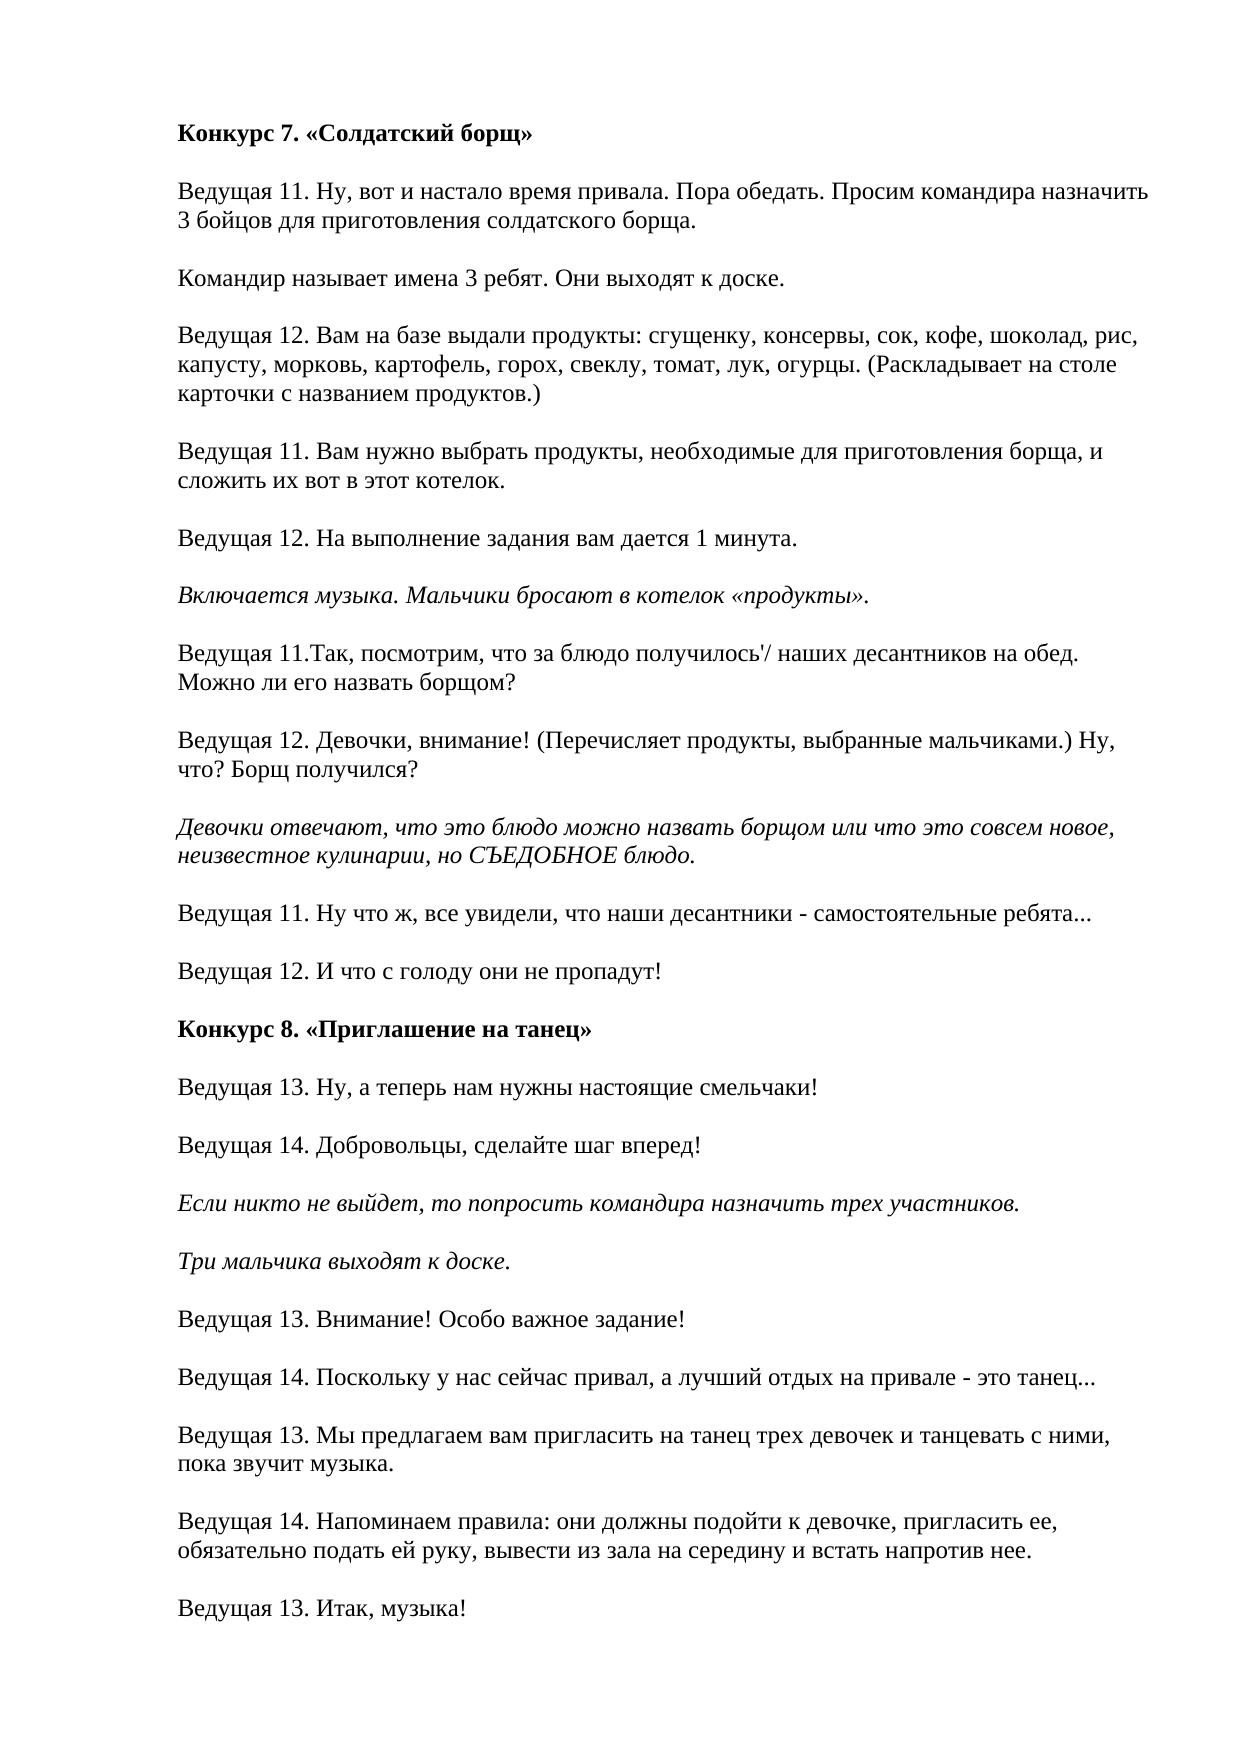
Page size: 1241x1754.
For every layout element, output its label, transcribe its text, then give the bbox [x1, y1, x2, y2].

text Конкурс 8. «Приглашение на танец» [177, 1014, 1152, 1043]
text Ведущая 13. Ну, а теперь нам нужны настоящие смельчаки! [177, 1072, 1152, 1101]
text Включается музыка. Мальчики бросают в котелок «продукты». [177, 581, 1152, 609]
text Командир называет имена 3 ребят. Они выходят к доске. [177, 263, 1152, 291]
text Ведущая 12. И что с голоду они не пропадут! [177, 956, 1152, 985]
text Ведущая 13. Внимание! Особо важное задание! [177, 1304, 1152, 1333]
text Ведущая 11. Ну что ж, все увидели, что наши десантники - самостоятельные ребята... [177, 898, 1152, 927]
text Ведущая 11.Так, посмотрим, что за блюдо получилось'/ наших десантников на обед. Можно ли его назвать борщом? [177, 638, 1152, 696]
text Ведущая 12. Вам на базе выдали продукты: сгущенку, консервы, сок, кофе, шоколад, рис, капусту, морковь, картофель, горох, свеклу, томат, лук, огурцы. (Раскладывает на столе карточки с названием продуктов.) [177, 321, 1152, 407]
text Три мальчика выходят к доске. [177, 1246, 1152, 1275]
text Если никто не выйдет, то попросить командира назначить трех участников. [177, 1188, 1152, 1217]
text Девочки отвечают, что это блюдо можно назвать борщом или что это совсем новое, неизвестное кулинарии, но СЪЕДОБНОЕ блюдо. [177, 812, 1152, 869]
text Ведущая 14. Напоминаем правила: они должны подойти к девочке, пригласить ее, обязательно подать ей руку, вывести из зала на середину и встать напротив нее. [177, 1506, 1152, 1564]
text Ведущая 12. Девочки, внимание! (Перечисляет продукты, выбранные мальчиками.) Ну, что? Борщ получился? [177, 725, 1152, 783]
text Ведущая 13. Итак, музыка! [177, 1593, 1152, 1622]
text Ведущая 14. Добровольцы, сделайте шаг вперед! [177, 1130, 1152, 1159]
text Ведущая 12. На выполнение задания вам дается 1 минута. [177, 523, 1152, 551]
text Ведущая 13. Мы предлагаем вам пригласить на танец трех девочек и танцевать с ними, пока звучит музыка. [177, 1420, 1152, 1477]
text Конкурс 7. «Солдатский борщ» [177, 118, 1152, 147]
text Ведущая 11. Ну, вот и настало время привала. Пора обедать. Просим командира назначить 3 бойцов для приготовления солдатского борща. [177, 176, 1152, 233]
text Ведущая 14. Поскольку у нас сейчас привал, а лучший отдых на привале - это танец... [177, 1362, 1152, 1391]
text Ведущая 11. Вам нужно выбрать продукты, необходимые для приготовления борща, и сложить их вот в этот котелок. [177, 436, 1152, 493]
